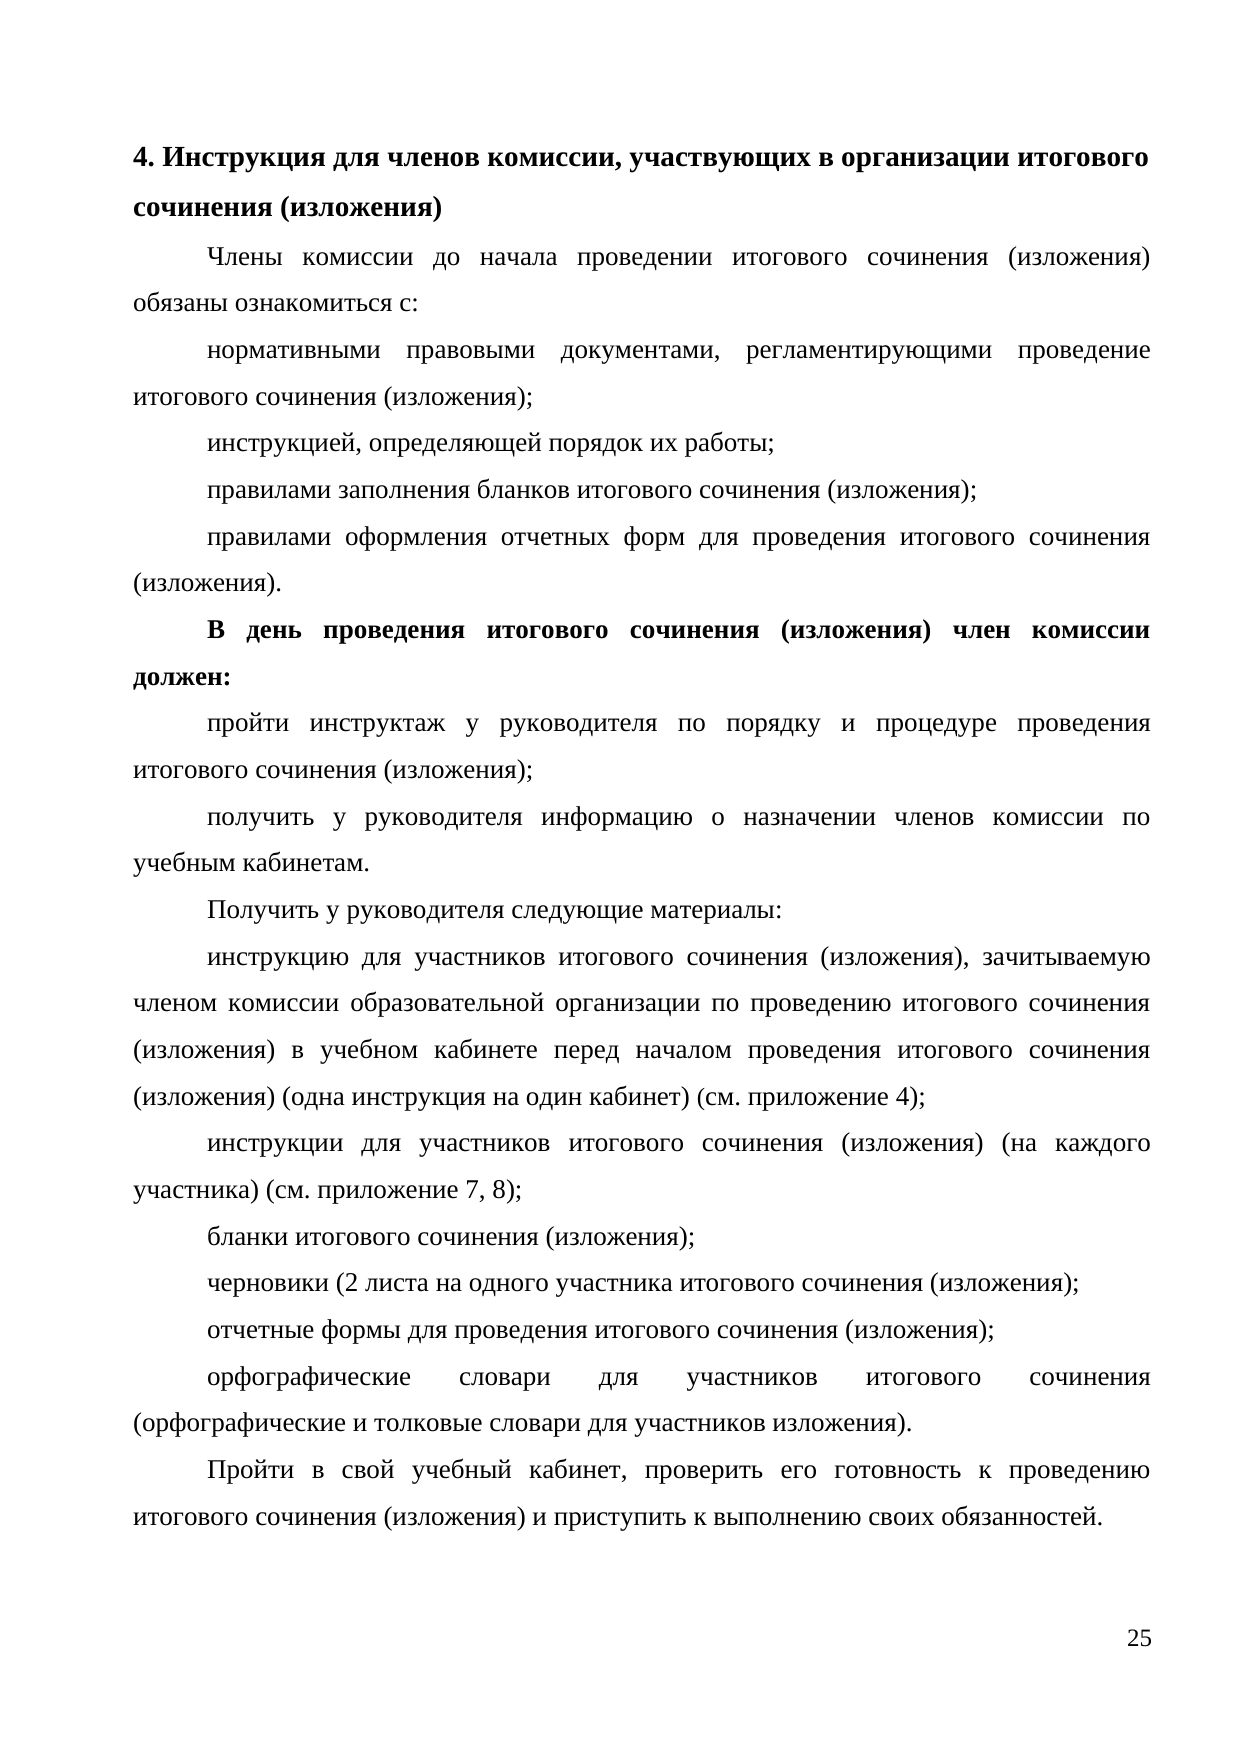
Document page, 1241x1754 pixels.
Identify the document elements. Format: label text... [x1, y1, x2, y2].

text черновики (2 листа на одного участника итогового сочинения (изложения); [133, 1266, 1152, 1297]
text орфографические словари для участников итогового сочинения (орфографические и толковые словари для участников изложения). [133, 1359, 1152, 1437]
text Получить у руководителя следующие материалы: [133, 893, 1152, 924]
text отчетные формы для проведения итогового сочинения (изложения); [133, 1313, 1152, 1344]
text правилами оформления отчетных форм для проведения итогового сочинения (изложения). [133, 519, 1152, 597]
text В день проведения итогового сочинения (изложения) член комиссии должен: [133, 613, 1152, 691]
text пройти инструктаж у руководителя по порядку и процедуре проведения итогового сочинения (изложения); [133, 706, 1152, 784]
text получить у руководителя информацию о назначении членов комиссии по учебным кабинетам. [133, 799, 1152, 877]
text инструкции для участников итогового сочинения (изложения) (на каждого участника) (см. приложение 7, 8); [133, 1126, 1152, 1204]
text инструкцией, определяющей порядок их работы; [133, 426, 1152, 457]
text инструкцию для участников итогового сочинения (изложения), зачитываемую членом комиссии образовательной организации по проведению итогового сочинения (изложения) в учебном кабинете перед началом проведения итогового сочинения (изложения) (одна инструкция на один кабинет) (см. приложение 4); [133, 939, 1152, 1111]
text Пройти в свой учебный кабинет, проверить его готовность к проведению итогового сочинения (изложения) и приступить к выполнению своих обязанностей. [133, 1453, 1152, 1531]
text нормативными правовыми документами, регламентирующими проведение итогового сочинения (изложения); [133, 333, 1152, 411]
text Члены комиссии до начала проведении итогового сочинения (изложения) обязаны ознакомиться с: [133, 239, 1152, 317]
text правилами заполнения бланков итогового сочинения (изложения); [133, 473, 1152, 504]
text бланки итогового сочинения (изложения); [133, 1219, 1152, 1251]
subtitle 4. Инструкция для членов комиссии, участвующих в организации итогового сочинения (изложения) [133, 139, 1152, 223]
